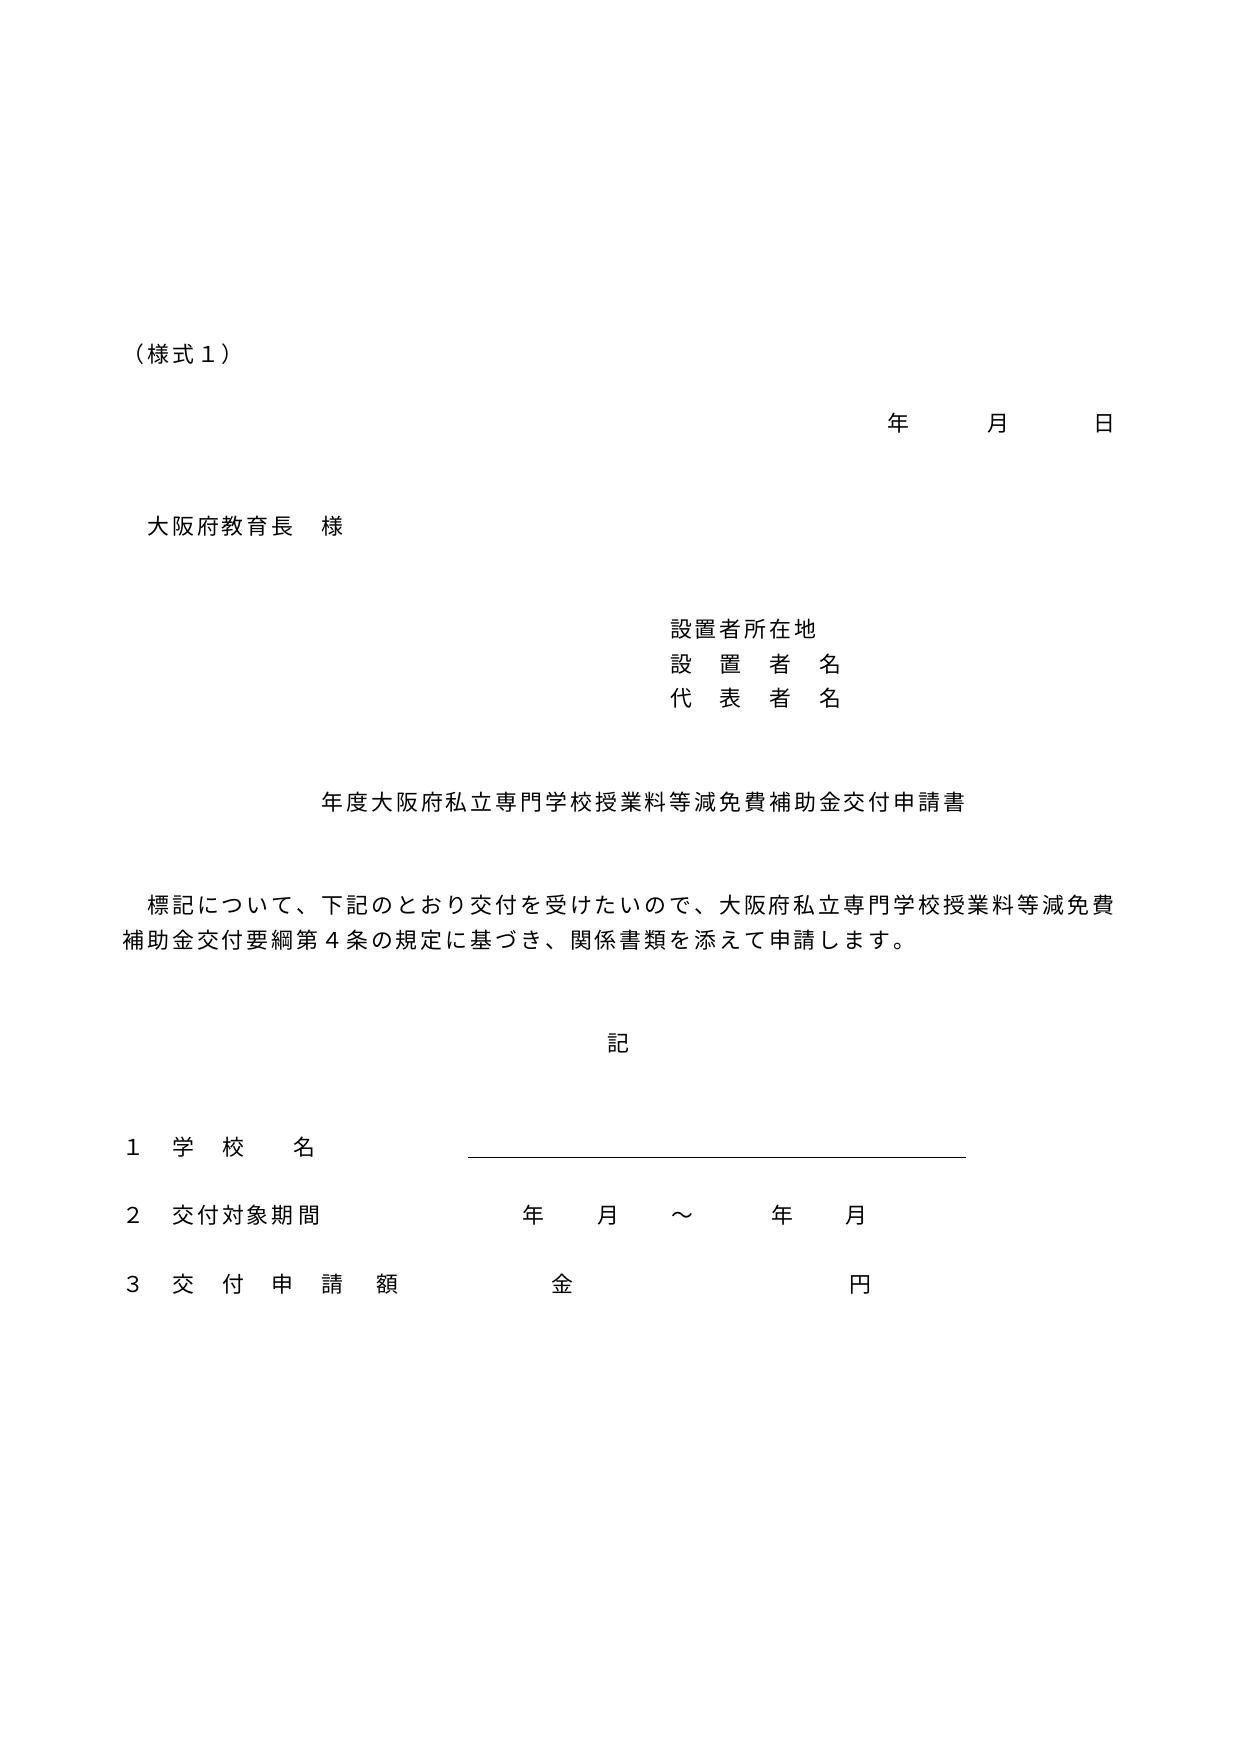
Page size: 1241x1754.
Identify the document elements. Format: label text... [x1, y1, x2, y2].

text 大阪府教育長 様 [122, 508, 1118, 542]
text （様式１） [122, 335, 1118, 370]
text ２ 交付対象期間 年 月 ～ 年 月 [122, 1197, 1118, 1232]
text ３ 交付申請額 金 円 [122, 1266, 1118, 1301]
text 設置者所在地 [667, 611, 1118, 646]
text 年 月 日 [122, 404, 1118, 439]
text 設 置 者 名 [667, 646, 1118, 680]
text １ 学校名 [122, 1128, 1118, 1163]
text 標記について、下記のとおり交付を受けたいので、大阪府私立専門学校授業料等減免費補助金交付要綱第４条の規定に基づき、関係書類を添えて申請します。 [122, 887, 1118, 956]
text 代 表 者 名 [667, 680, 1118, 714]
text 記 [122, 1025, 1118, 1059]
text 年度大阪府私立専門学校授業料等減免費補助金交付申請書 [122, 783, 1118, 818]
